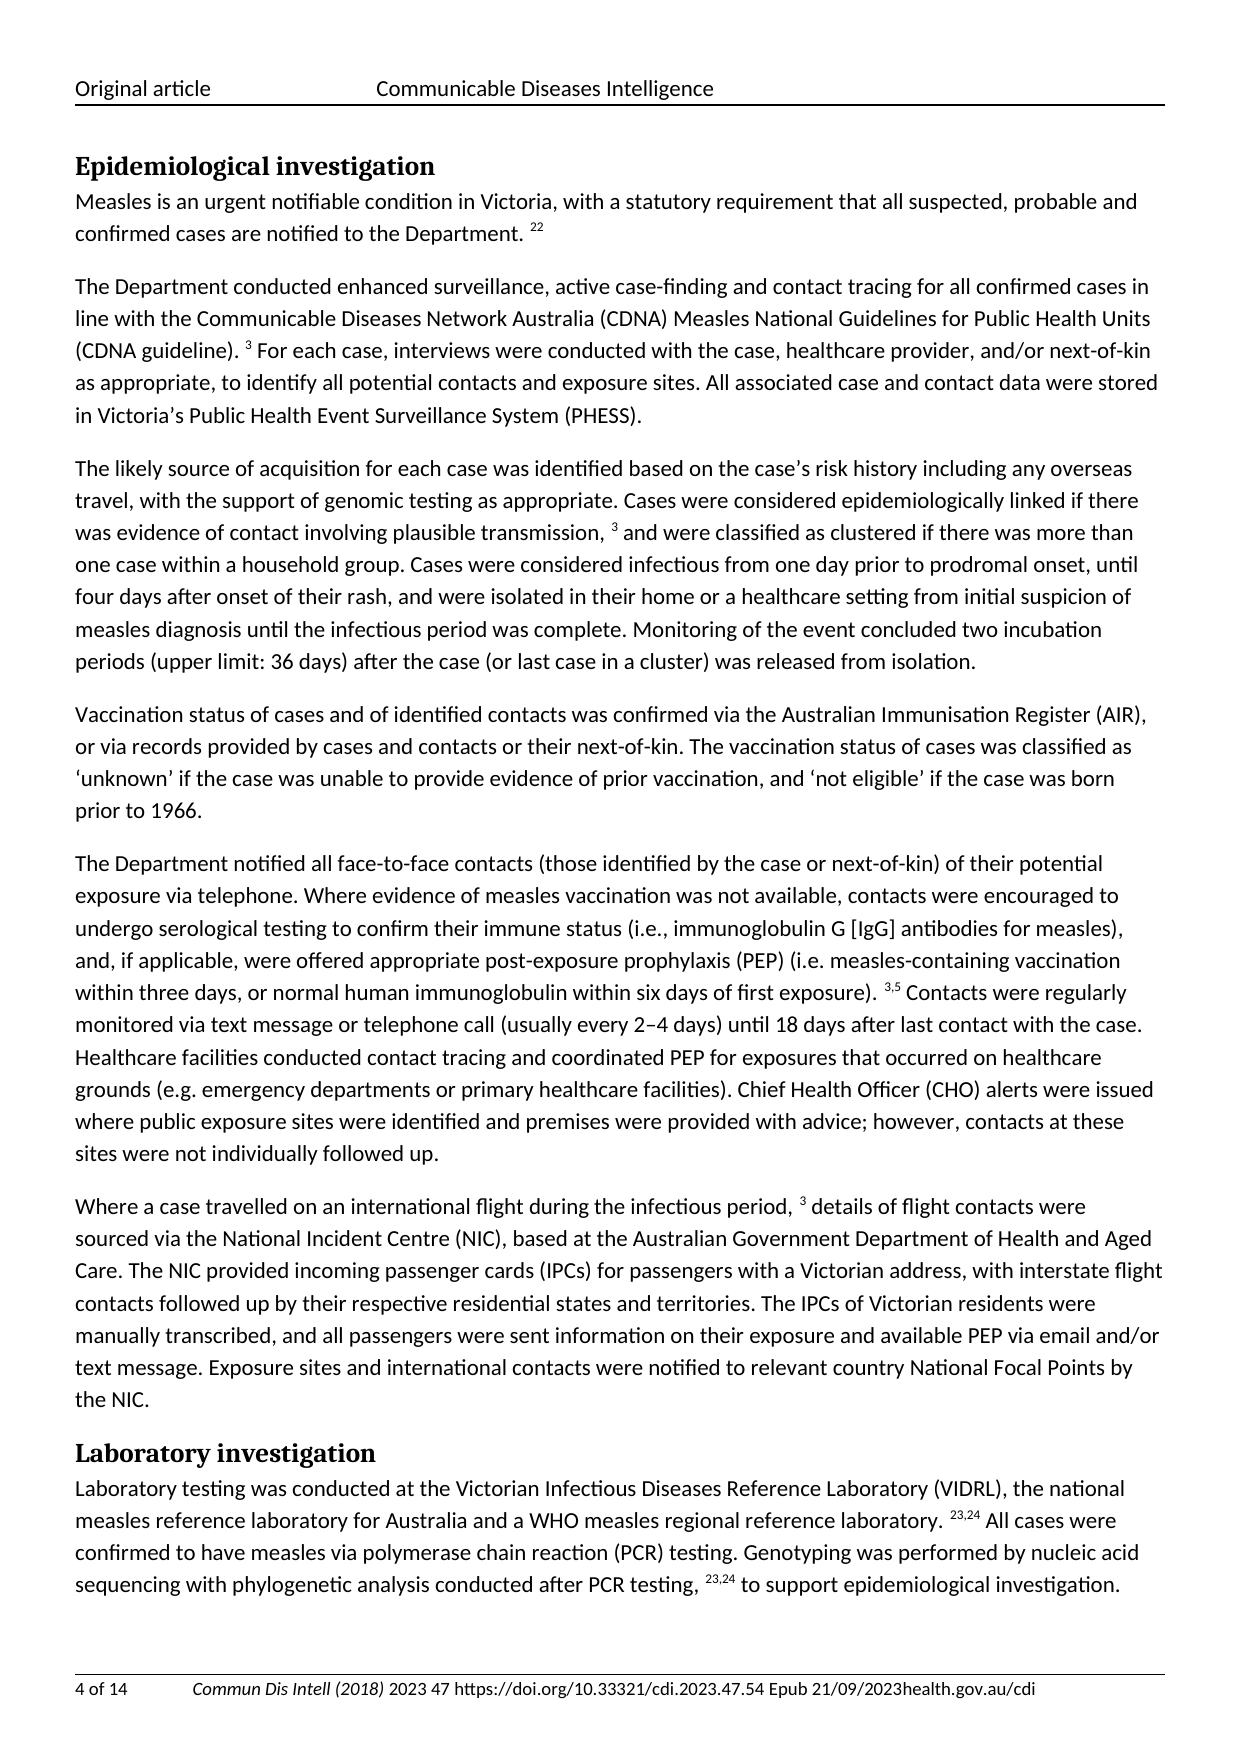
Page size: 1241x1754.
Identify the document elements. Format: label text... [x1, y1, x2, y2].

subtitle Laboratory investigation [75, 1438, 1165, 1469]
text Measles is an urgent notifiable condition in Victoria, with a statutory requirement that all suspected, probable and confirmed cases are notified to the Department. 22 [75, 187, 1165, 247]
text Where a case travelled on an international flight during the infectious period, 3 details of flight contacts were sourced via the National Incident Centre (NIC), based at the Australian Government Department of Health and Aged Care. The NIC provided incoming passenger cards (IPCs) for passengers with a Victorian address, with interstate flight contacts followed up by their respective residential states and territories. The IPCs of Victorian residents were manually transcribed, and all passengers were sent information on their exposure and available PEP via email and/or text message. Exposure sites and international contacts were notified to relevant country National Focal Points by the NIC. [75, 1192, 1165, 1413]
text The Department conducted enhanced surveillance, active case-finding and contact tracing for all confirmed cases in line with the Communicable Diseases Network Australia (CDNA) Measles National Guidelines for Public Health Units (CDNA guideline). 3 For each case, interviews were conducted with the case, healthcare provider, and/or next-of-kin as appropriate, to identify all potential contacts and exposure sites. All associated case and contact data were stored in Victoria’s Public Health Event Surveillance System (PHESS). [75, 272, 1165, 429]
text The Department notified all face-to-face contacts (those identified by the case or next-of-kin) of their potential exposure via telephone. Where evidence of measles vaccination was not available, contacts were encouraged to undergo serological testing to confirm their immune status (i.e., immunoglobulin G [IgG] antibodies for measles), and, if applicable, were offered appropriate post-exposure prophylaxis (PEP) (i.e. measles-containing vaccination within three days, or normal human immunoglobulin within six days of first exposure). 3,5 Contacts were regularly monitored via text message or telephone call (usually every 2–4 days) until 18 days after last contact with the case. Healthcare facilities conducted contact tracing and coordinated PEP for exposures that occurred on healthcare grounds (e.g. emergency departments or primary healthcare facilities). Chief Health Officer (CHO) alerts were issued where public exposure sites were identified and premises were provided with advice; however, contacts at these sites were not individually followed up. [75, 849, 1165, 1167]
text Vaccination status of cases and of identified contacts was confirmed via the Australian Immunisation Register (AIR), or via records provided by cases and contacts or their next-of-kin. The vaccination status of cases was classified as ‘unknown’ if the case was unable to provide evidence of prior vaccination, and ‘not eligible’ if the case was born prior to 1966. [75, 700, 1165, 824]
text The likely source of acquisition for each case was identified based on the case’s risk history including any overseas travel, with the support of genomic testing as appropriate. Cases were considered epidemiologically linked if there was evidence of contact involving plausible transmission, 3 and were classified as clustered if there was more than one case within a household group. Cases were considered infectious from one day prior to prodromal onset, until four days after onset of their rash, and were isolated in their home or a healthcare setting from initial suspicion of measles diagnosis until the infectious period was complete. Monitoring of the event concluded two incubation periods (upper limit: 36 days) after the case (or last case in a cluster) was released from isolation. [75, 454, 1165, 675]
text Laboratory testing was conducted at the Victorian Infectious Diseases Reference Laboratory (VIDRL), the national measles reference laboratory for Australia and a WHO measles regional reference laboratory. 23,24 All cases were confirmed to have measles via polymerase chain reaction (PCR) testing. Genotyping was performed by nucleic acid sequencing with phylogenetic analysis conducted after PCR testing, 23,24 to support epidemiological investigation. [75, 1474, 1165, 1599]
subtitle Epidemiological investigation [75, 151, 1165, 182]
